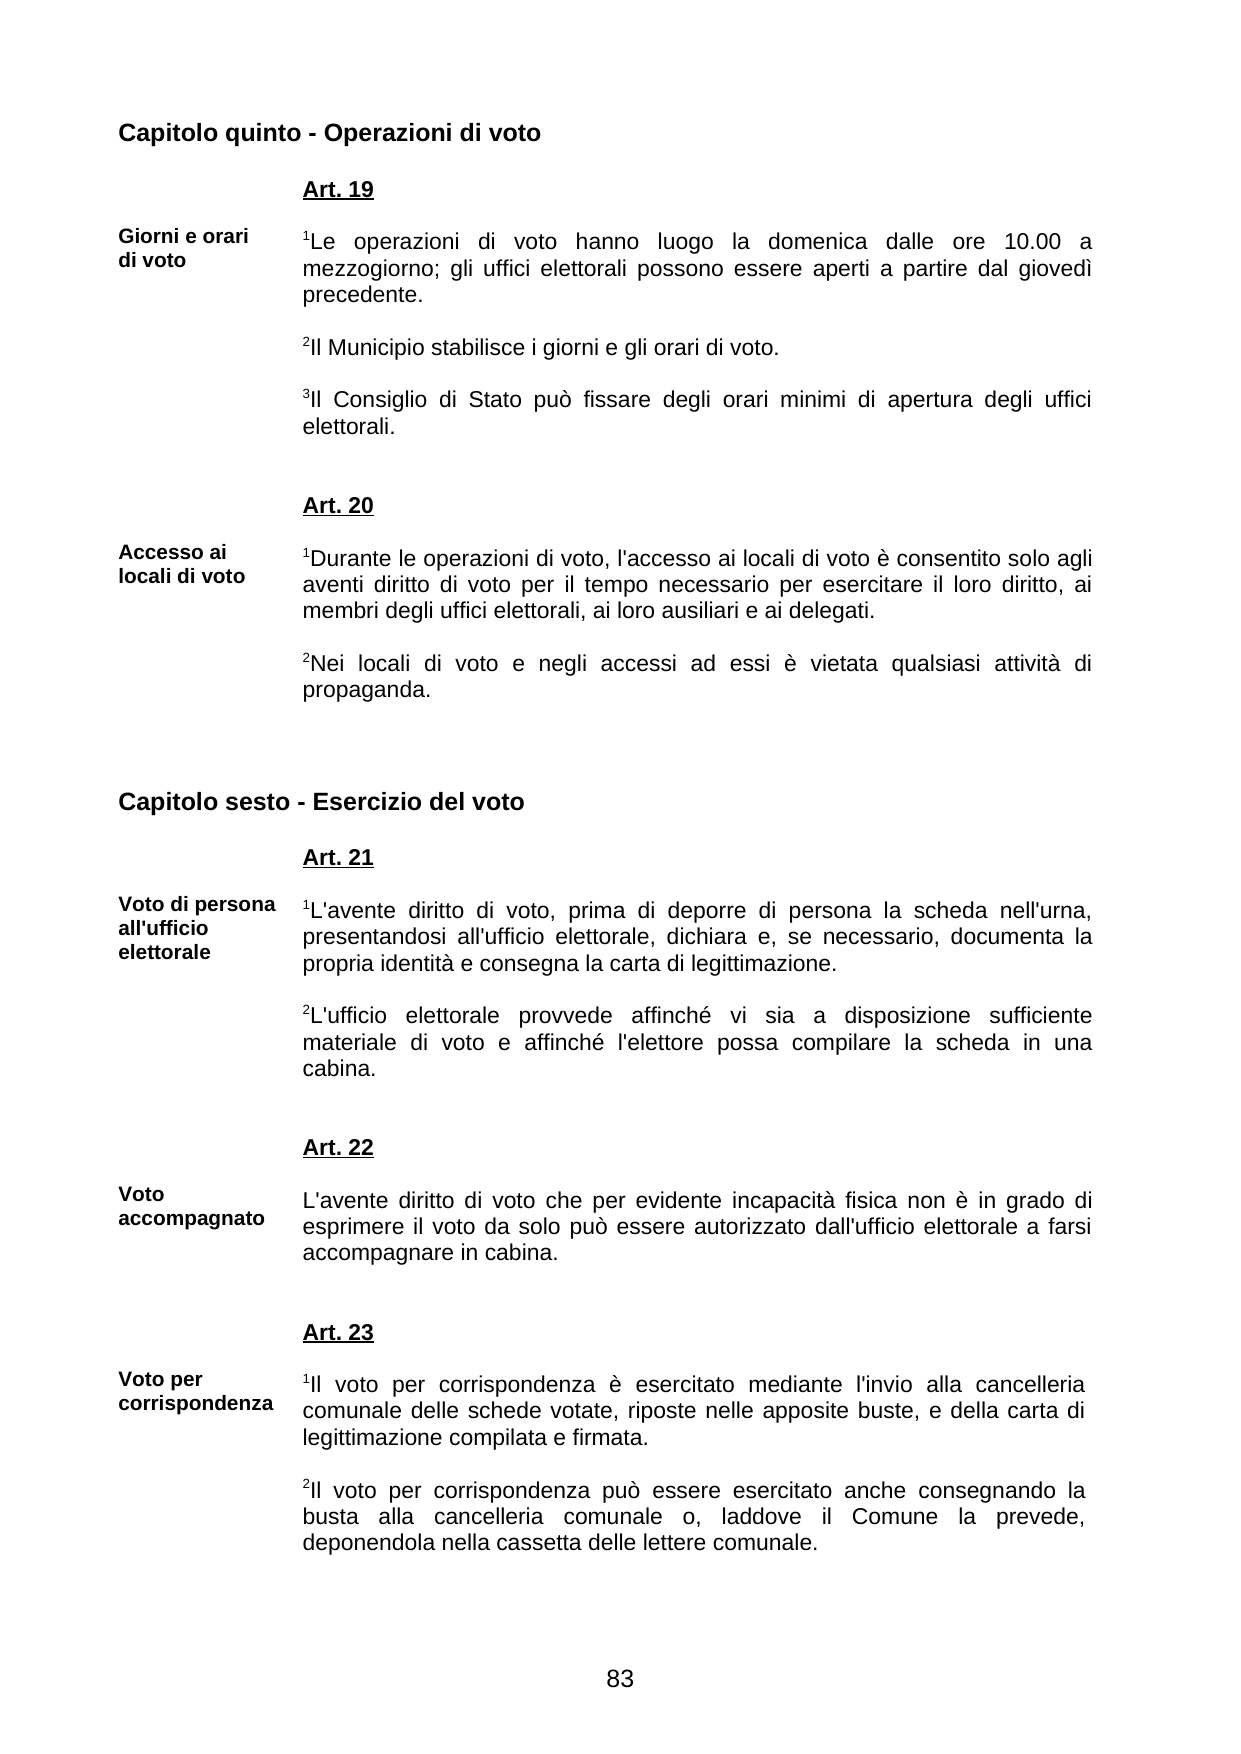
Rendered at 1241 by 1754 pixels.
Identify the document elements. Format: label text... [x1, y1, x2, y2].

text Capitolo quinto - Operazioni di voto [118, 118, 1114, 147]
table_header Giorni e orari di voto [111, 176, 295, 492]
table_cell Art. 20 1Durante le operazioni di voto, l'accesso ai locali di voto è consentito solo agli aventi diritto di voto per il tempo necessario per esercitare il loro diritto, ai membri degli uffici elettorali, ai loro ausiliari e ai delegati. 2Nei locali di voto e negli accessi ad essi è vietata qualsiasi attività di propaganda. [295, 492, 1100, 729]
text Capitolo sesto - Esercizio del voto [118, 787, 1114, 815]
table_header Voto di persona all'ufficio elettorale [111, 844, 295, 1134]
table_cell Voto accompagnato [111, 1134, 295, 1318]
table_header Art. 21 1L'avente diritto di voto, prima di deporre di persona la scheda nell'urna, presentandosi all'ufficio elettorale, dichiara e, se necessario, documenta la propria identità e consegna la carta di legittimazione. 2L'ufficio elettorale provvede affinché vi sia a disposizione sufficiente materiale di voto e affinché l'elettore possa compilare la scheda in una cabina. [295, 844, 1100, 1134]
table_cell Art. 23 1Il voto per corrispondenza è esercitato mediante l'invio alla cancelleria comunale delle schede votate, riposte nelle apposite buste, e della carta di legittimazione compilata e firmata. 2Il voto per corrispondenza può essere esercitato anche consegnando la busta alla cancelleria comunale o, laddove il Comune la prevede, deponendola nella cassetta delle lettere comunale. [295, 1319, 1100, 1582]
table_cell Art. 22 L'avente diritto di voto che per evidente incapacità fisica non è in grado di esprimere il voto da solo può essere autorizzato dall'ufficio elettorale a farsi accompagnare in cabina. [295, 1134, 1100, 1318]
table_cell Voto per corrispondenza [111, 1319, 295, 1582]
table_cell Accesso ai locali di voto [111, 492, 295, 729]
table_header Art. 19 1Le operazioni di voto hanno luogo la domenica dalle ore mezzogiorno; gli uffici elettorali possono essere aperti a partire dal giovedì precedente. 2Il Municipio stabilisce i giorni e gli orari di voto. 3Il Consiglio di Stato può fissare degli orari minimi di apertura degli uffici elettorali. [295, 176, 1100, 492]
